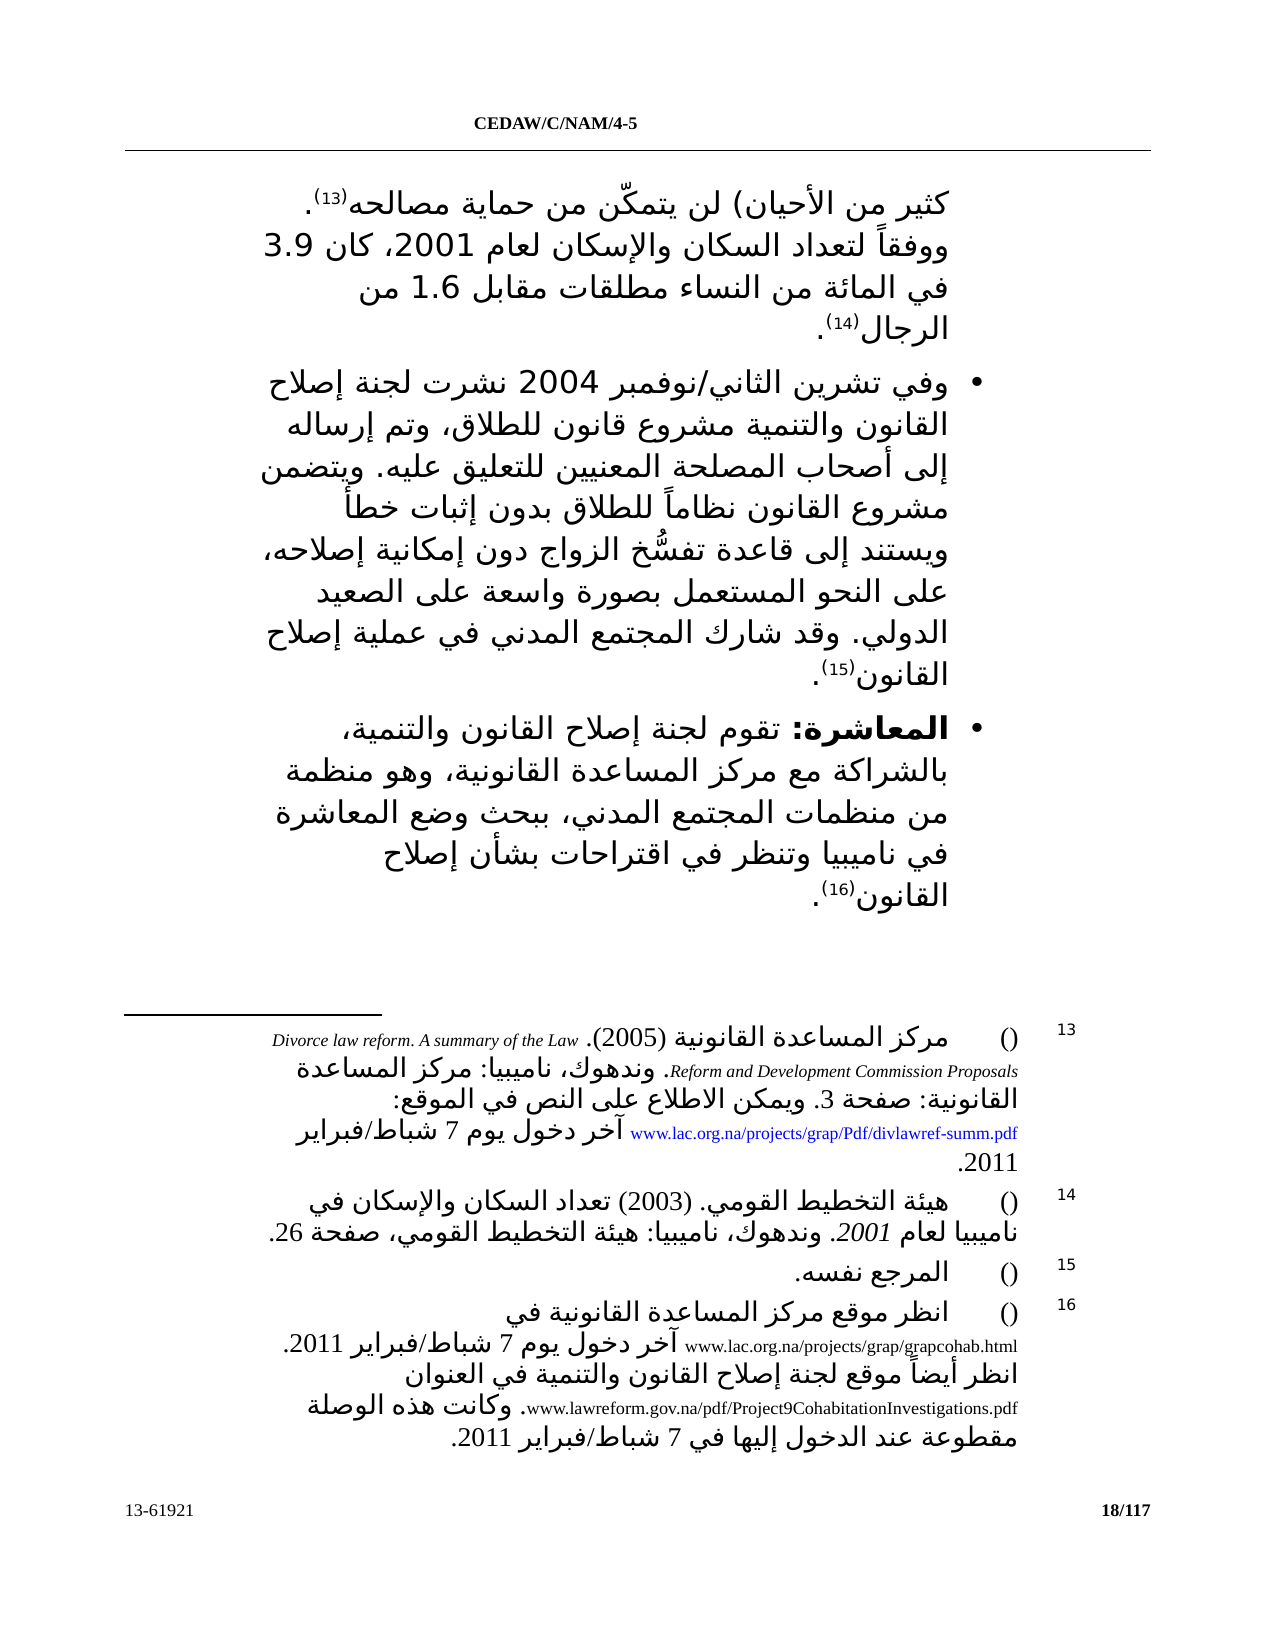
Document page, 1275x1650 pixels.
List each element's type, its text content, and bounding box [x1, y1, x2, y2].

text • الطلاق: يستند القانون الحالي بشأن الطلاق إلى مبدأ الخطأ، والإجراءات التي يستتبعها هذا القانون إجراءات رسمية ومعقَّدة - وتتطلب في جميع الحالات تقريباً مساعدة من ممارس قانوني(). ويجب عرض القضية على المحكمة العليا. ويعني ارتفاع التكاليف وصعوبة الوصول في النظام الحالي أن بعض الأشخاص قد لا يتمكنون من الحصول على الطلاق، أو أن الزوج الأضعف مالياً (وهذا الزوج هو المرأة في كثير من الأحيان) لن يتمكّن من حماية مصالحه(). ووفقاً لتعداد السكان والإسكان لعام 2001، كان 3.9 في المائة من النساء مطلقات مقابل 1.6 من الرجال(). [256, 181, 1018, 348]
text • وفي تشرين الثاني/نوفمبر 2004 نشرت لجنة إصلاح القانون والتنمية مشروع قانون للطلاق، وتم إرساله إلى أصحاب المصلحة المعنيين للتعليق عليه. ويتضمن مشروع القانون نظاماً للطلاق بدون إثبات خطأ ويستند إلى قاعدة تفسُّخ الزواج دون إمكانية إصلاحه، على النحو المستعمل بصورة واسعة على الصعيد الدولي. وقد شارك المجتمع المدني في عملية إصلاح القانون(). [256, 361, 1018, 694]
text • المعاشرة: تقوم لجنة إصلاح القانون والتنمية، بالشراكة مع مركز المساعدة القانونية، وهو منظمة من منظمات المجتمع المدني، ببحث وضع المعاشرة في ناميبيا وتنظر في اقتراحات بشأن إصلاح القانون(). [256, 706, 1018, 915]
